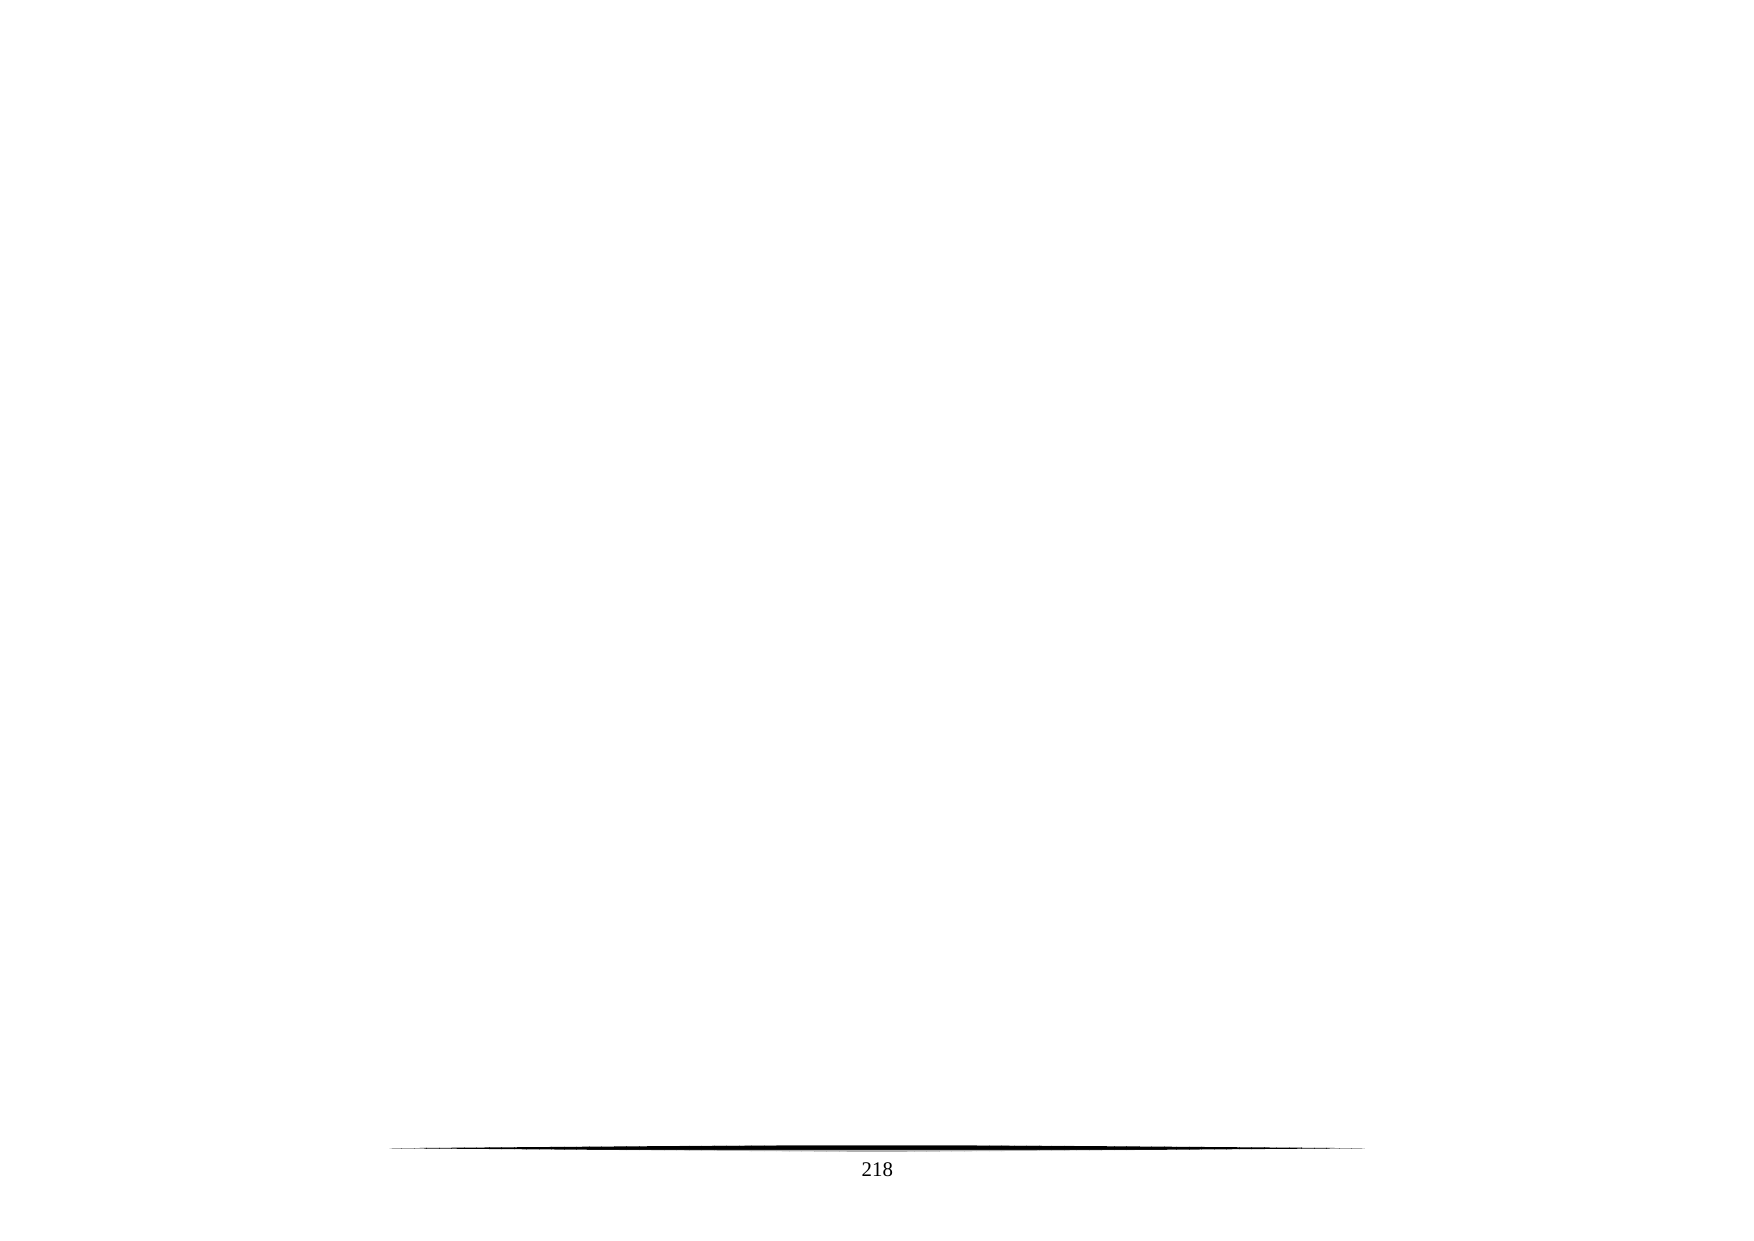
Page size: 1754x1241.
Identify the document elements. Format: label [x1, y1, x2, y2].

picture [389, 1144, 1365, 1152]
